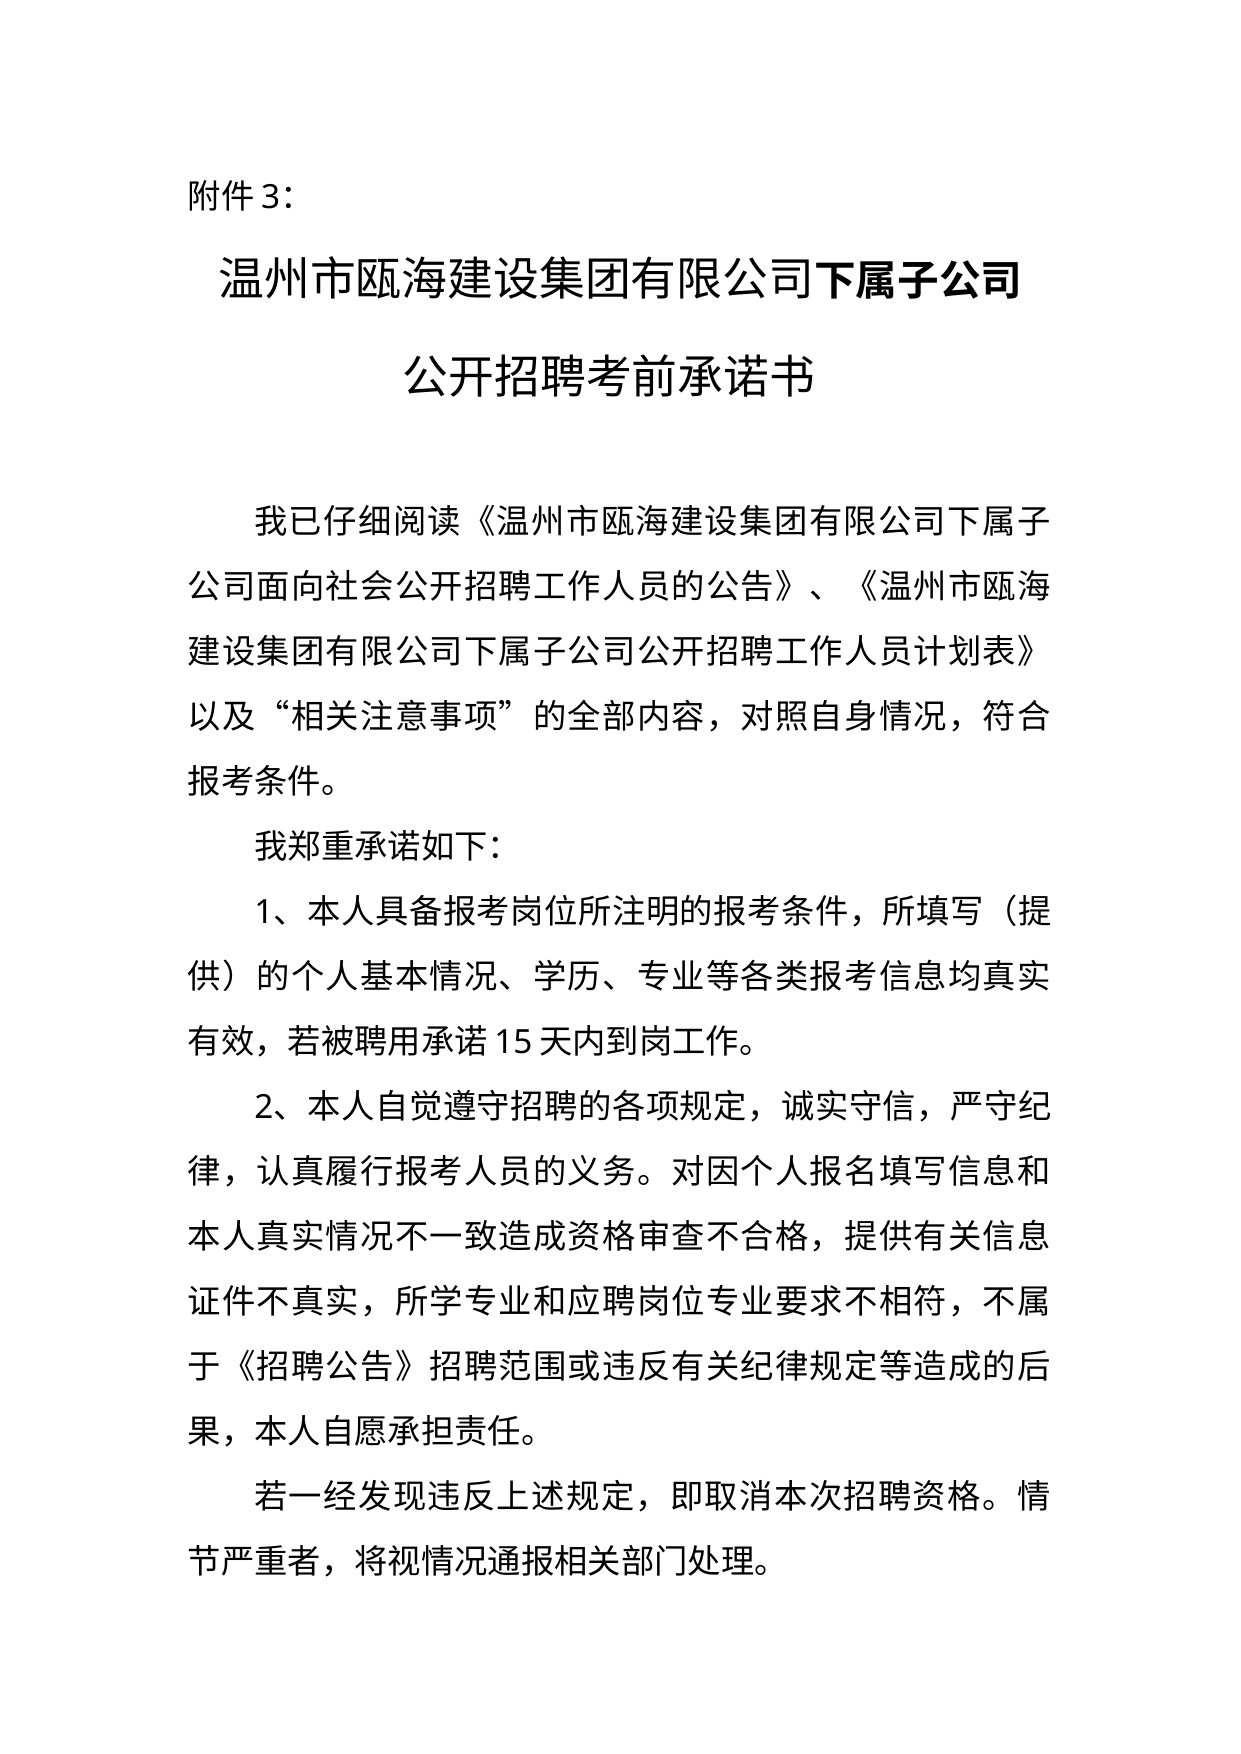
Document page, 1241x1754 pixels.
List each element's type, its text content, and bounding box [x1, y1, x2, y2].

subtitle 温州市瓯海建设集团有限公司下属子公司 [187, 227, 1053, 324]
text 我已仔细阅读《温州市瓯海建设集团有限公司下属子公司面向社会公开招聘工作人员的公告》、《温州市瓯海建设集团有限公司下属子公司公开招聘工作人员计划表》以及“相关注意事项”的全部内容，对照自身情况，符合报考条件。 [187, 487, 1053, 812]
text 若一经发现违反上述规定，即取消本次招聘资格。情节严重者，将视情况通报相关部门处理。 [187, 1462, 1053, 1592]
text 2、本人自觉遵守招聘的各项规定，诚实守信，严守纪律，认真履行报考人员的义务。对因个人报名填写信息和本人真实情况不一致造成资格审查不合格，提供有关信息证件不真实，所学专业和应聘岗位专业要求不相符，不属于《招聘公告》招聘范围或违反有关纪律规定等造成的后果，本人自愿承担责任。 [187, 1072, 1053, 1462]
text 1、本人具备报考岗位所注明的报考条件，所填写（提供）的个人基本情况、学历、专业等各类报考信息均真实有效，若被聘用承诺15天内到岗工作。 [187, 877, 1053, 1072]
subtitle 公开招聘考前承诺书 [187, 324, 1053, 422]
text 我郑重承诺如下： [187, 812, 1053, 877]
text 附件3： [187, 162, 1053, 227]
